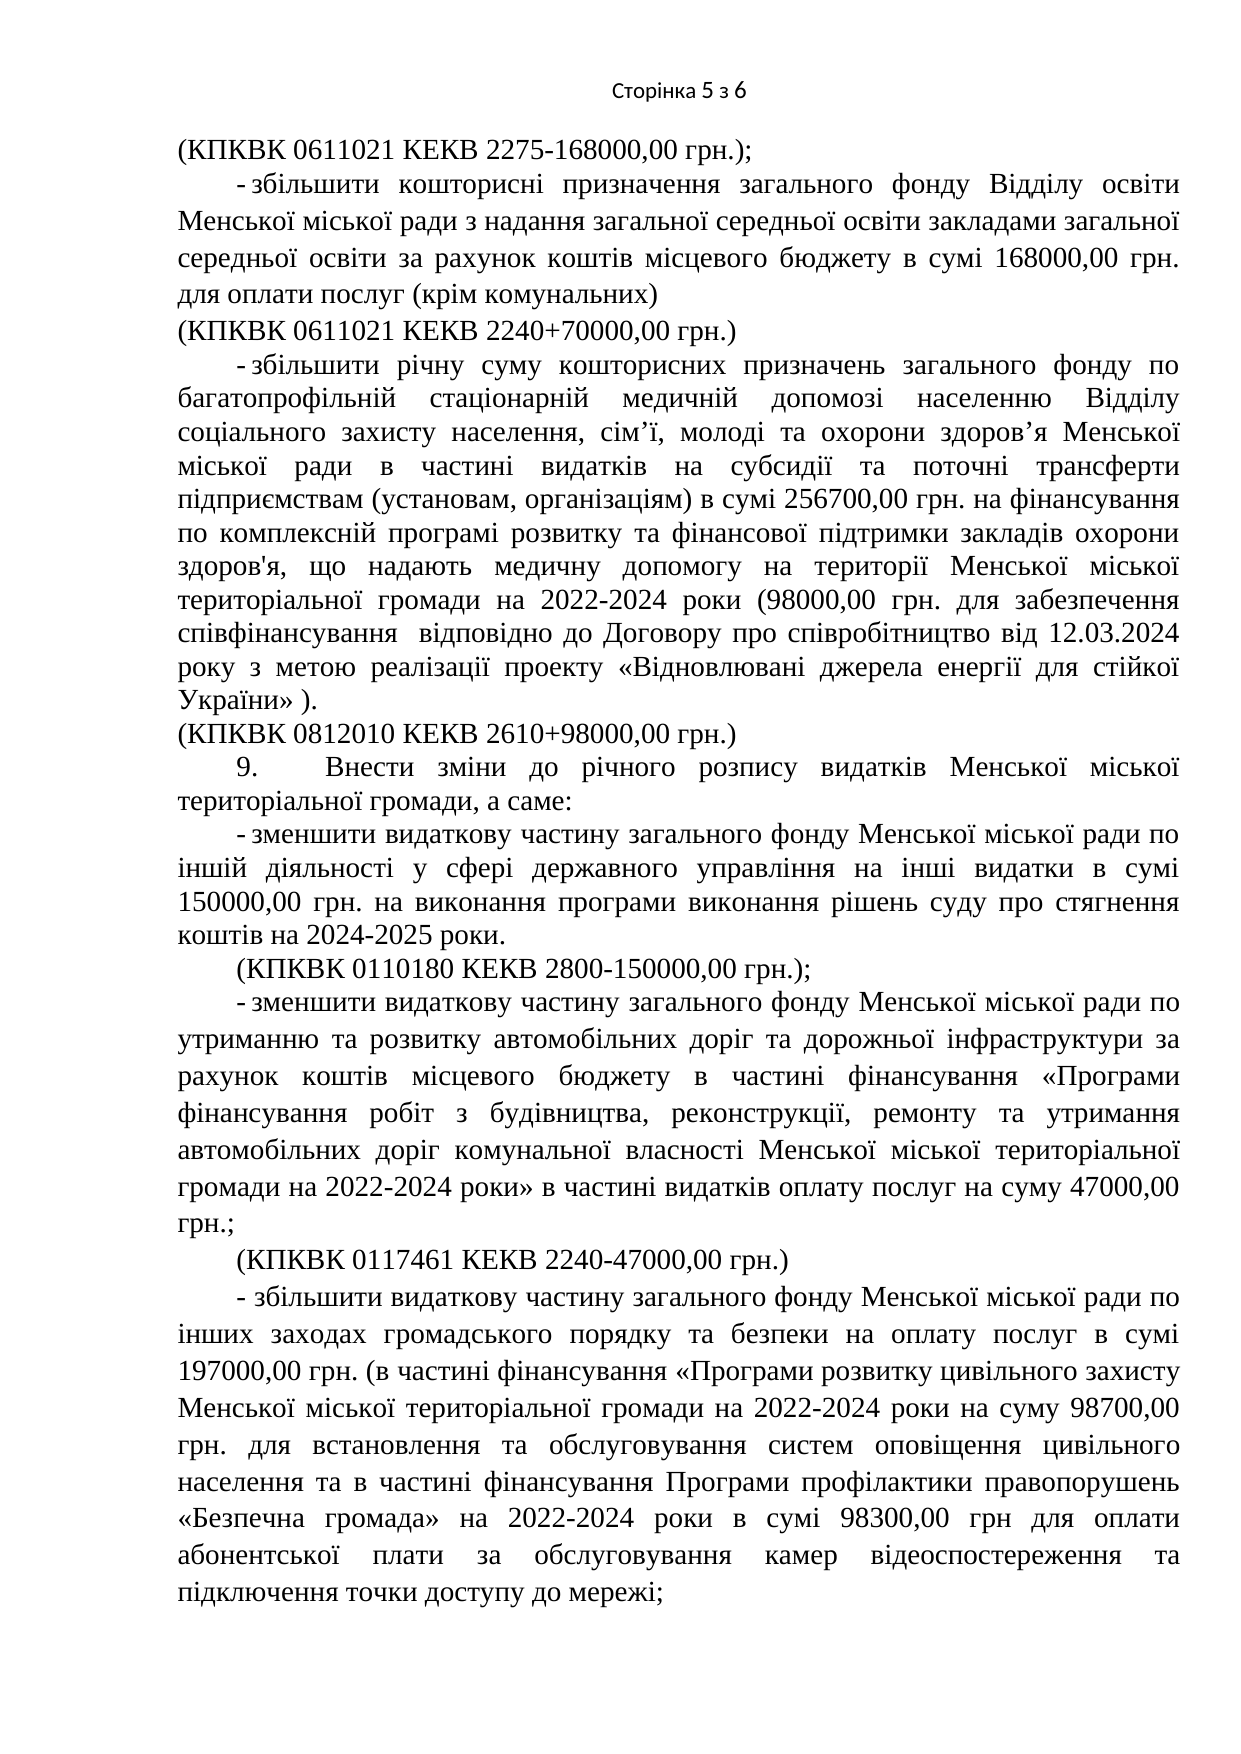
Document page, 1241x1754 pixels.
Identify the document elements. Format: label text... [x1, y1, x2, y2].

text - збільшити річну суму кошторисних призначень загального фонду по багатопрофільній стаціонарній медичній допомозі населенню Відділу соціального захисту населення, сім’ї, молоді та охорони здоров’я Менської міської ради в частині видатків на субсидії та поточні трансферти підприємствам (установам, організаціям) в сумі 256700,00 грн. на фінансування по комплексній програмі розвитку та фінансової підтримки закладів охорони здоров'я, що надають медичну допомогу на території Менської міської територіальної громади на 2022-2024 роки (98000,00 грн. для забезпечення співфінансування відповідно до Договору про співробітництво від 12.03.2024 року з метою реалізації проекту «Відновлювані джерела енергії для стійкої України» ). [177, 347, 1181, 716]
text (КПКВК 0611021 КЕКВ 2240+70000,00 грн.) [177, 313, 1181, 347]
list (КПКВК 0110180 КЕКВ 2800-150000,00 грн.); [177, 951, 1181, 984]
list - збільшити кошторисні призначення загального фонду Відділу освіти Менської міської ради з надання загальної середньої освіти закладами загальної середньої освіти за рахунок коштів місцевого бюджету в сумі 168000,00 грн. для оплати послуг (крім комунальних) [177, 166, 1181, 310]
list зменшити видаткову частину загального фонду Менської міської ради по іншій діяльності у сфері державного управління на інші видатки в сумі 150000,00 грн. на виконання програми виконання рішень суду про стягнення коштів на 2024-2025 роки. [177, 817, 1181, 951]
text (КПКВК 0812010 КЕКВ 2610+98000,00 грн.) [177, 716, 1181, 749]
list - зменшити видаткову частину загального фонду Менської міської ради по утриманню та розвитку автомобільних доріг та дорожньої інфраструктури за рахунок коштів місцевого бюджету в частині фінансування «Програми фінансування робіт з будівництва, реконструкції, ремонту та утримання автомобільних доріг комунальної власності Менської міської територіальної громади на 2022-2024 роки» в частині видатків оплату послуг на суму 47000,00 грн.; [177, 984, 1181, 1239]
list Внести зміни до річного розпису видатків Менської міської територіальної громади, а саме: [177, 749, 1181, 817]
list (КПКВК 0117461 КЕКВ 2240-47000,00 грн.) [177, 1242, 1181, 1276]
list - збільшити видаткову частину загального фонду Менської міської ради по інших заходах громадського порядку та безпеки на оплату послуг в сумі 197000,00 грн. (в частині фінансування «Програми розвитку цивільного захисту Менської міської територіальної громади на 2022-2024 роки на суму 98700,00 грн. для встановлення та обслуговування систем оповіщення цивільного населення та в частині фінансування Програми профілактики правопорушень «Безпечна громада» на 2022-2024 роки в сумі 98300,00 грн для оплати абонентської плати за обслуговування камер відеоспостереження та підключення точки доступу до мережі; [177, 1279, 1181, 1608]
text (КПКВК 0611021 КЕКВ 2275-168000,00 грн.); [177, 132, 1181, 166]
